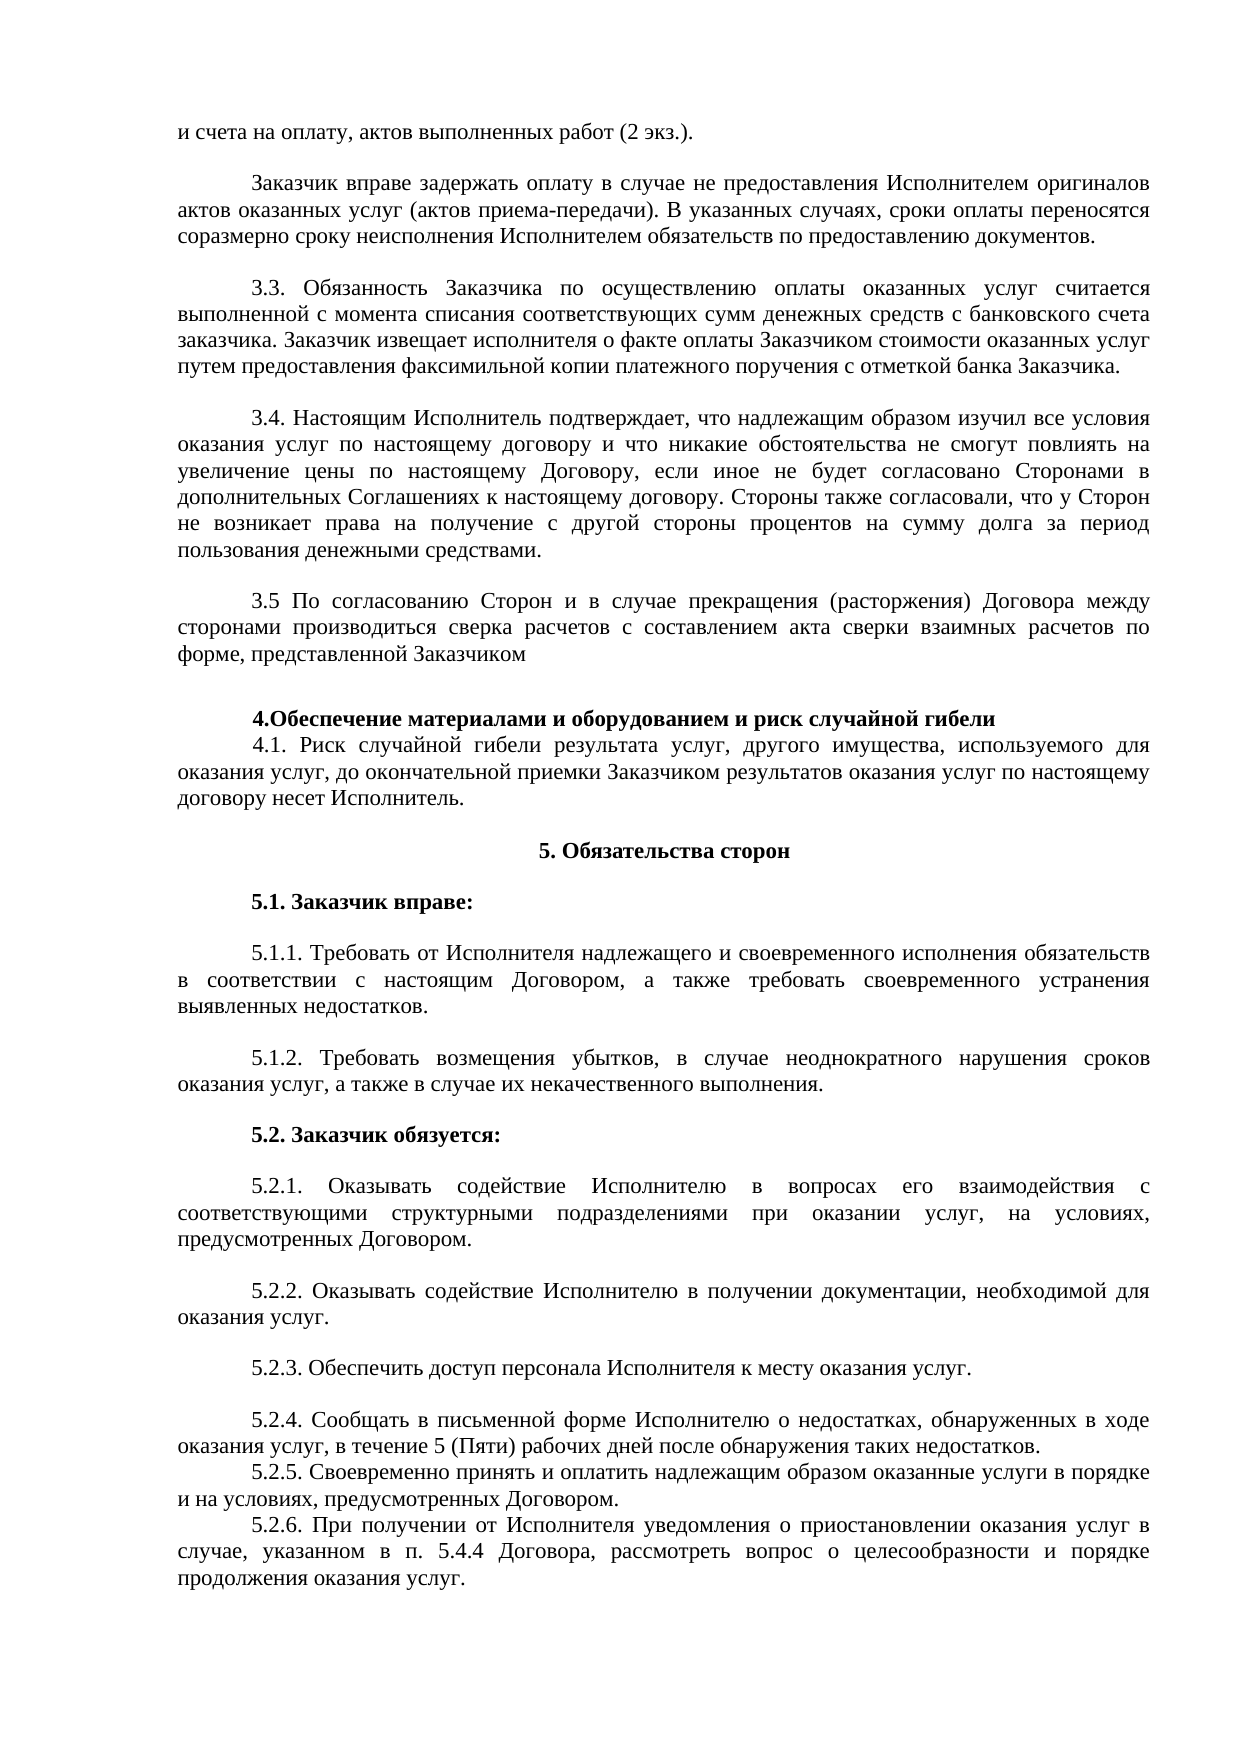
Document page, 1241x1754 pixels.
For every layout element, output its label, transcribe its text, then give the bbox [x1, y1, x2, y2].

text 5.2.2. Оказывать содействие Исполнителю в получении документации, необходимой для оказания услуг. [177, 1277, 1152, 1329]
text 5.2.6. При получении от Исполнителя уведомления о приостановлении оказания услуг в случае, указанном в п. 5.4.4 Договора, рассмотреть вопрос о целесообразности и порядке продолжения оказания услуг. [177, 1511, 1152, 1590]
text 3.3. Обязанность Заказчика по осуществлению оплаты оказанных услуг считается выполненной с момента списания соответствующих сумм денежных средств с банковского счета заказчика. Заказчик извещает исполнителя о факте оплаты Заказчиком стоимости оказанных услуг путем предоставления факсимильной копии платежного поручения с отметкой банка Заказчика. [177, 273, 1152, 379]
subtitle 5. Обязательства сторон [177, 837, 1152, 863]
text 5.1.1. Требовать от Исполнителя надлежащего и своевременного исполнения обязательств в соответствии с настоящим Договором, а также требовать своевременного устранения выявленных недостатков. [177, 939, 1152, 1018]
text 5.2. Заказчик обязуется: [177, 1121, 1152, 1148]
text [177, 118, 1152, 144]
text 4.Обеспечение материалами и оборудованием и риск случайной гибели [177, 705, 1152, 731]
text 5.2.4. Сообщать в письменной форме Исполнителю о недостатках, обнаруженных в ходе оказания услуг, в течение 5 (Пяти) рабочих дней после обнаружения таких недостатков. [177, 1406, 1152, 1458]
text Заказчик вправе задержать оплату в случае не предоставления Исполнителем оригиналов актов оказанных услуг (актов приема-передачи). В указанных случаях, сроки оплаты переносятся соразмерно сроку неисполнения Исполнителем обязательств по предоставлению документов. [177, 169, 1152, 248]
text 3.4. Настоящим Исполнитель подтверждает, что надлежащим образом изучил все условия оказания услуг по настоящему договору и что никакие обстоятельства не смогут повлиять на увеличение цены по настоящему Договору, если иное не будет согласовано Сторонами в дополнительных Соглашениях к настоящему договору. Стороны также согласовали, что у Сторон не возникает права на получение с другой стороны процентов на сумму долга за период пользования денежными средствами. [177, 404, 1152, 562]
text 5.2.5. Своевременно принять и оплатить надлежащим образом оказанные услуги в порядке и на условиях, предусмотренных Договором. [177, 1458, 1152, 1511]
text 4.1. Риск случайной гибели результата услуг, другого имущества, используемого для оказания услуг, до окончательной приемки Заказчиком результатов оказания услуг по настоящему договору несет Исполнитель. [177, 731, 1152, 810]
text 5.1.2. Требовать возмещения убытков, в случае неоднократного нарушения сроков оказания услуг, а также в случае их некачественного выполнения. [177, 1043, 1152, 1096]
text 5.2.3. Обеспечить доступ персонала Исполнителя к месту оказания услуг. [177, 1354, 1152, 1381]
text 5.1. Заказчик вправе: [177, 888, 1152, 914]
text 5.2.1. Оказывать содействие Исполнителю в вопросах его взаимодействия с соответствующими структурными подразделениями при оказании услуг, на условиях, предусмотренных Договором. [177, 1173, 1152, 1252]
text 3.5 По согласованию Сторон и в случае прекращения (расторжения) Договора между сторонами производиться сверка расчетов с составлением акта сверки взаимных расчетов по форме, представленной Заказчиком [177, 587, 1152, 666]
